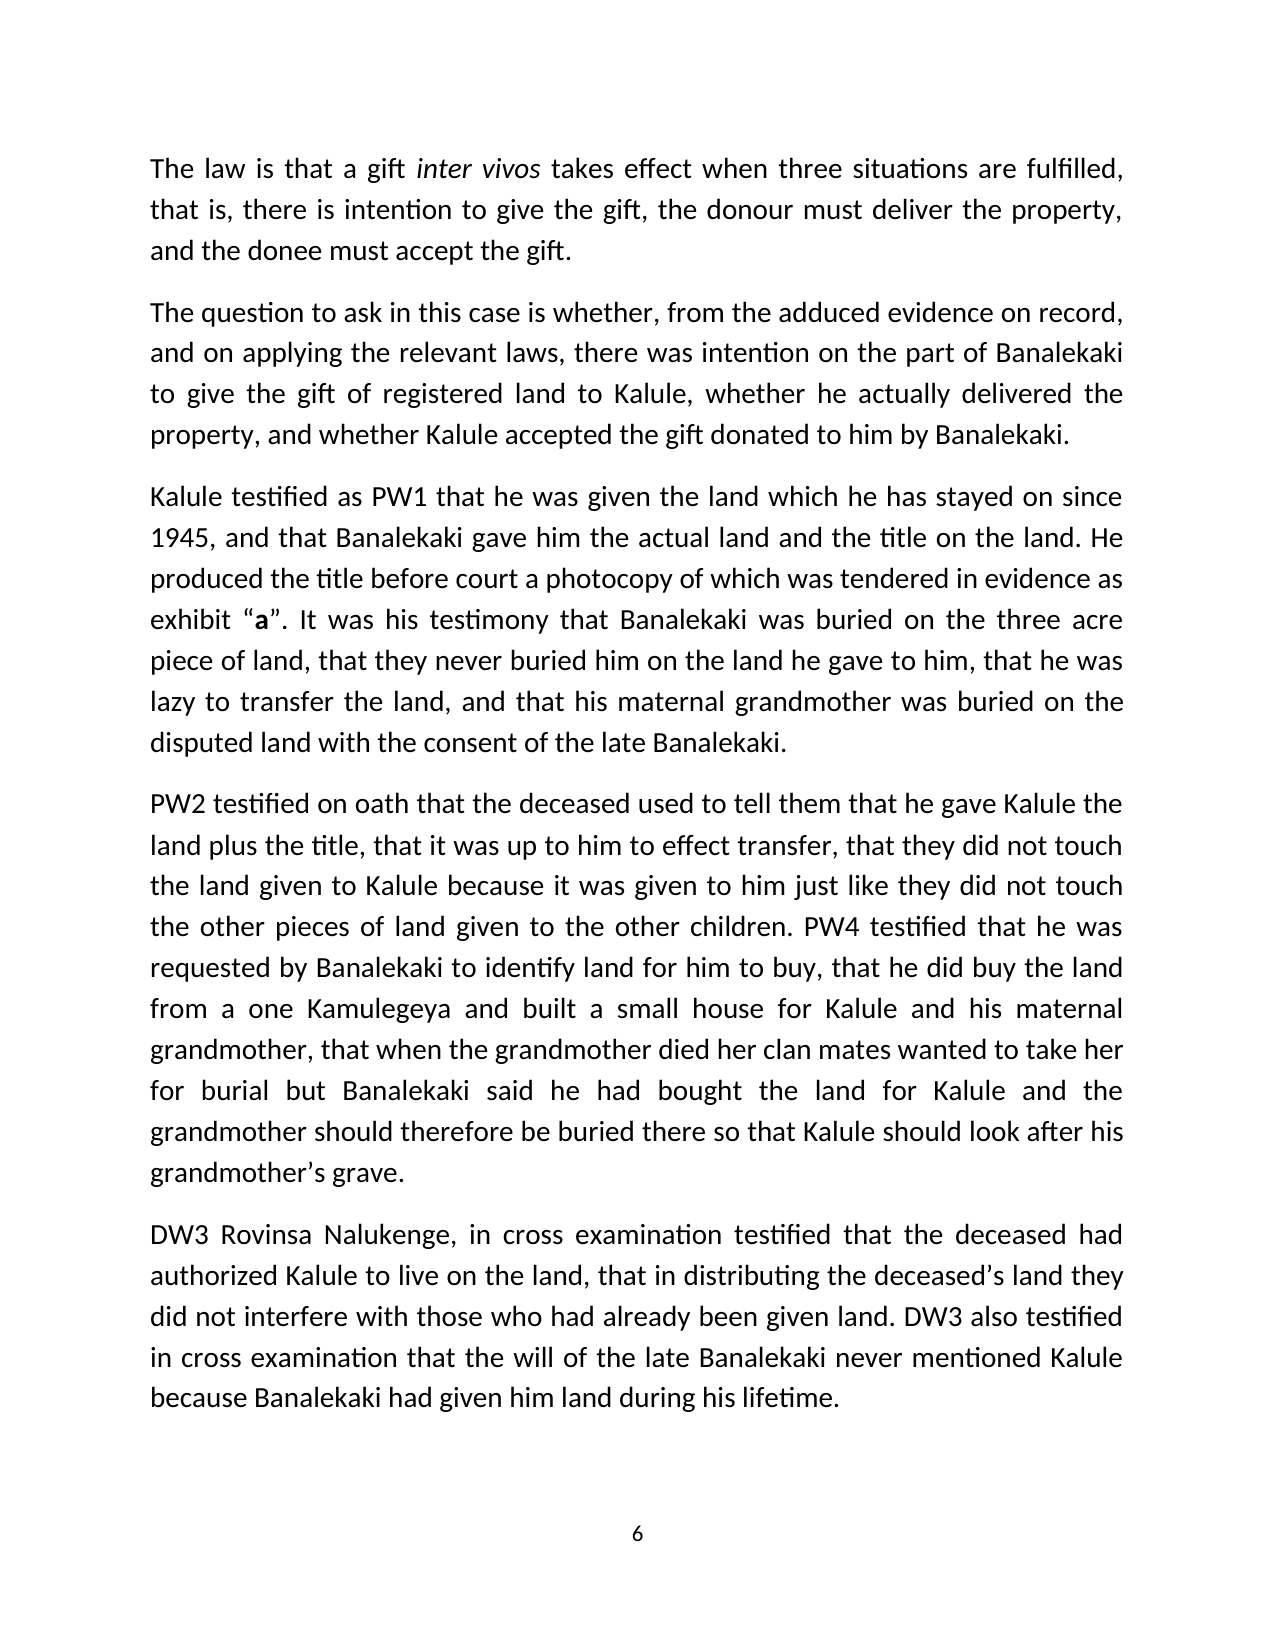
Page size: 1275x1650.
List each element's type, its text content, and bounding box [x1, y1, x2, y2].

text The law is that a gift inter vivos takes effect when three situations are fulfilled, that is, there is intention to give the gift, the donour must deliver the property, and the donee must accept the gift. [150, 150, 1125, 267]
text Kalule testified as PW1 that he was given the land which he has stayed on since 1945, and that Banalekaki gave him the actual land and the title on the land. He produced the title before court a photocopy of which was tendered in evidence as exhibit “a”. It was his testimony that Banalekaki was buried on the three acre piece of land, that they never buried him on the land he gave to him, that he was lazy to transfer the land, and that his maternal grandmother was buried on the disputed land with the consent of the late Banalekaki. [150, 478, 1125, 759]
text PW2 testified on oath that the deceased used to tell them that he gave Kalule the land plus the title, that it was up to him to effect transfer, that they did not touch the land given to Kalule because it was given to him just like they did not touch the other pieces of land given to the other children. PW4 testified that he was requested by Banalekaki to identify land for him to buy, that he did buy the land from a one Kamulegeya and built a small house for Kalule and his maternal grandmother, that when the grandmother died her clan mates wanted to take her for burial but Banalekaki said he had bought the land for Kalule and the grandmother should therefore be buried there so that Kalule should look after his grandmother’s grave. [150, 786, 1125, 1190]
text DW3 Rovinsa Nalukenge, in cross examination testified that the deceased had authorized Kalule to live on the land, that in distributing the deceased’s land they did not interfere with those who had already been given land. DW3 also testified in cross examination that the will of the late Banalekaki never mentioned Kalule because Banalekaki had given him land during his lifetime. [150, 1216, 1125, 1415]
text The question to ask in this case is whether, from the adduced evidence on record, and on applying the relevant laws, there was intention on the part of Banalekaki to give the gift of registered land to Kalule, whether he actually delivered the property, and whether Kalule accepted the gift donated to him by Banalekaki. [150, 294, 1125, 452]
